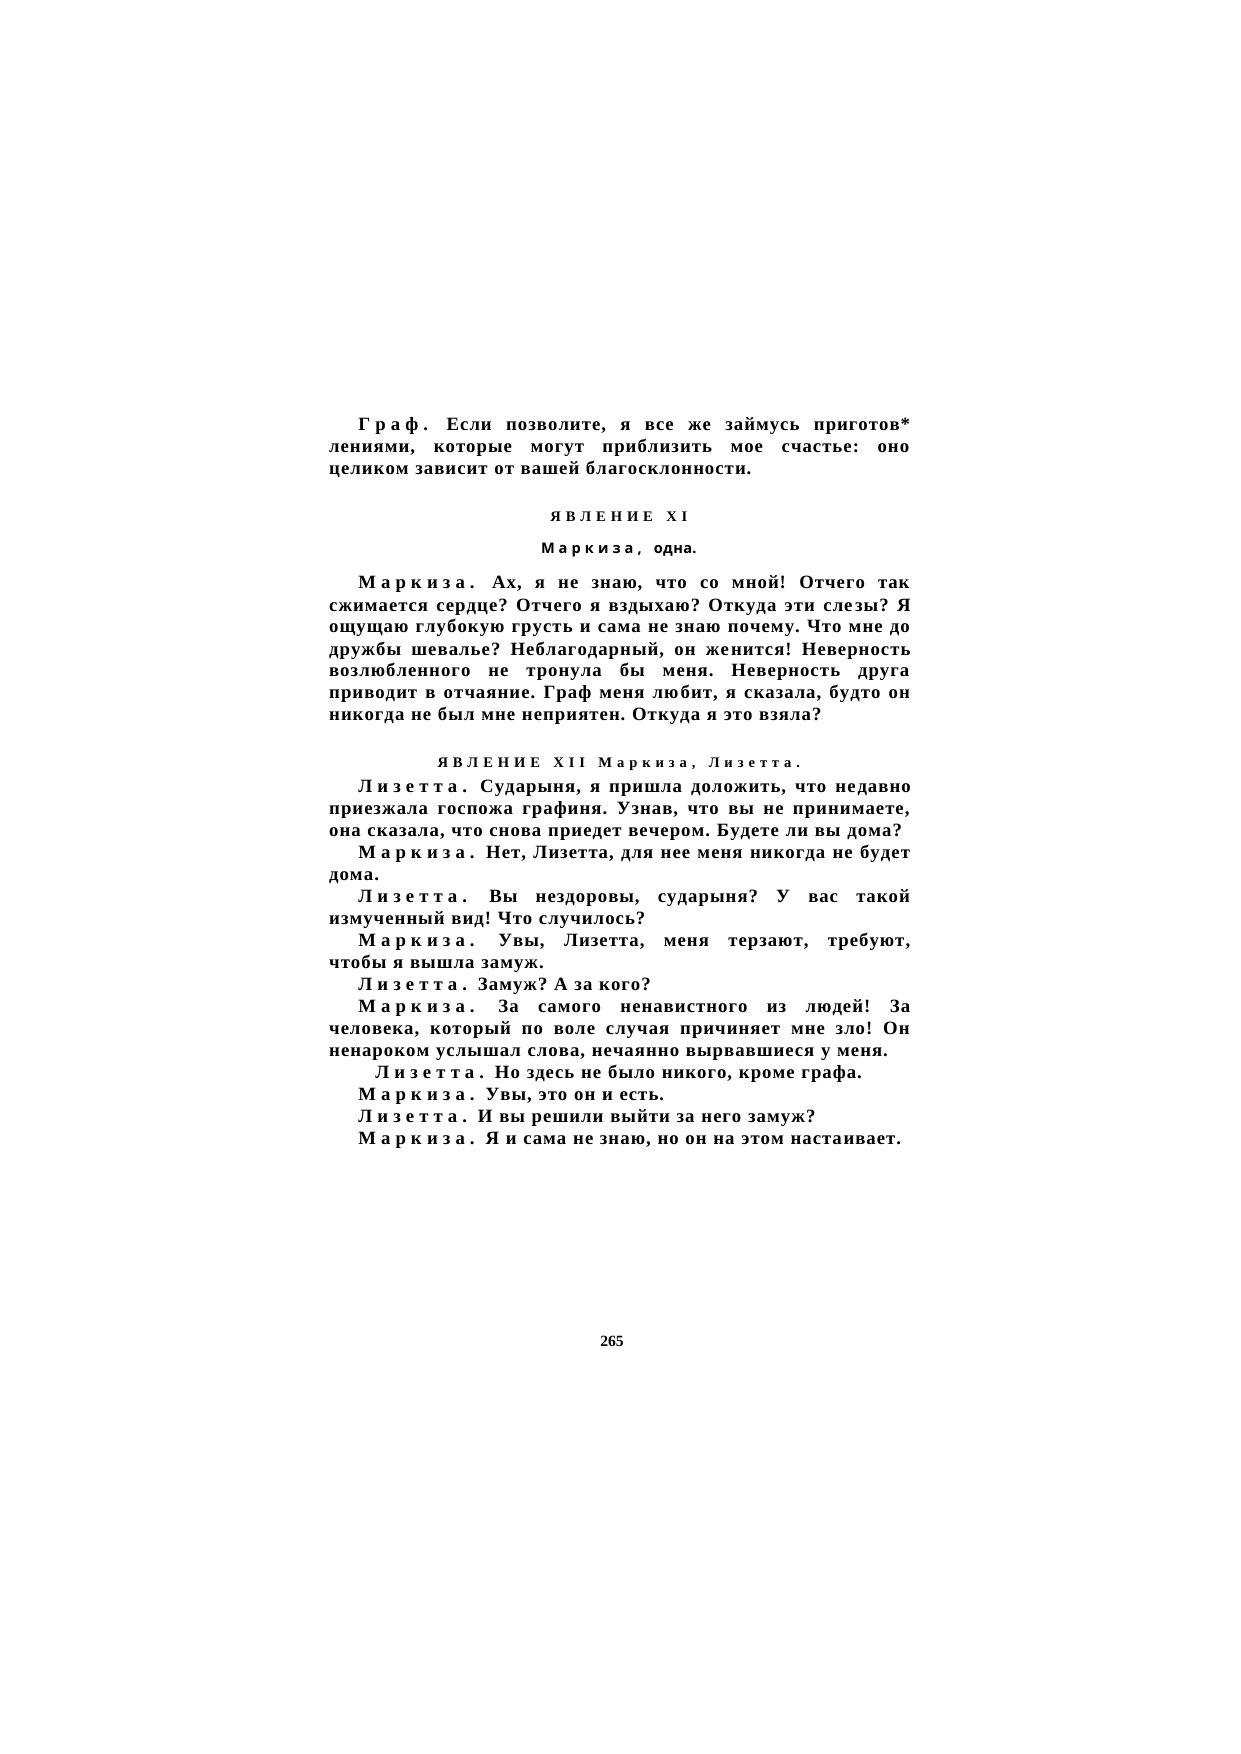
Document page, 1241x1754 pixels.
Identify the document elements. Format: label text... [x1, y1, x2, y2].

text 265 [600, 1334, 623, 1350]
text Маркиза. Увы, Лизетта, меня терзают, требуют, чтобы я вышла замуж. [329, 929, 911, 973]
text Лизетта. Сударыня, я пришла доложить, что недавно приезжала госпожа графиня. Узнав, что вы не принимаете, она сказала, что снова приедет вечером. Будете ли вы дома? [329, 775, 911, 841]
text Маркиза. Я и сама не знаю, но он на этом настаивает. [329, 1127, 911, 1148]
text Маркиза, одна. [323, 542, 915, 557]
text Лизетта. И вы решили выйти за него замуж? [329, 1104, 921, 1127]
text Лизетта. Вы нездоровы, сударыня? У вас такой измученный вид! Что случилось? [329, 885, 911, 929]
text Лизетта. Замуж? А за кого? [329, 973, 921, 995]
text Граф. Если позволите, я все же займусь приготов* лениями, которые могут приблизить мое счастье: оно целиком зависит от вашей благосклонности. [329, 413, 911, 479]
text Маркиза. Ах, я не знаю, что со мной! Отчего так сжимается сердце? Отчего я вздыхаю? Откуда эти слезы? Я ощущаю глубокую грусть и сама не знаю почему. Что мне до дружбы шевалье? Неблагодарный, он женится! Неверность возлюбленного не тронула бы меня. Неверность друга приводит в отчаяние. Граф меня любит, я сказала, будто он никогда не был мне неприятен. Откуда я это взяла? [329, 571, 911, 725]
text ЯВЛЕНИЕ XI [323, 510, 915, 524]
text Маркиза. Увы, это он и есть. [329, 1083, 921, 1104]
text Лизетта. Но здесь не было никого, кроме графа. [323, 1061, 915, 1083]
text Маркиза. Нет, Лизетта, для нее меня никогда не будет дома. [329, 841, 911, 885]
text Маркиза. За самого ненавистного из людей! За человека, который по воле случая причиняет мне зло! Он ненароком услышал слова, нечаянно вырвавшиеся у меня. [329, 995, 911, 1061]
text ЯВЛЕНИЕ XII Маркиза, Лизетта. [323, 740, 915, 775]
